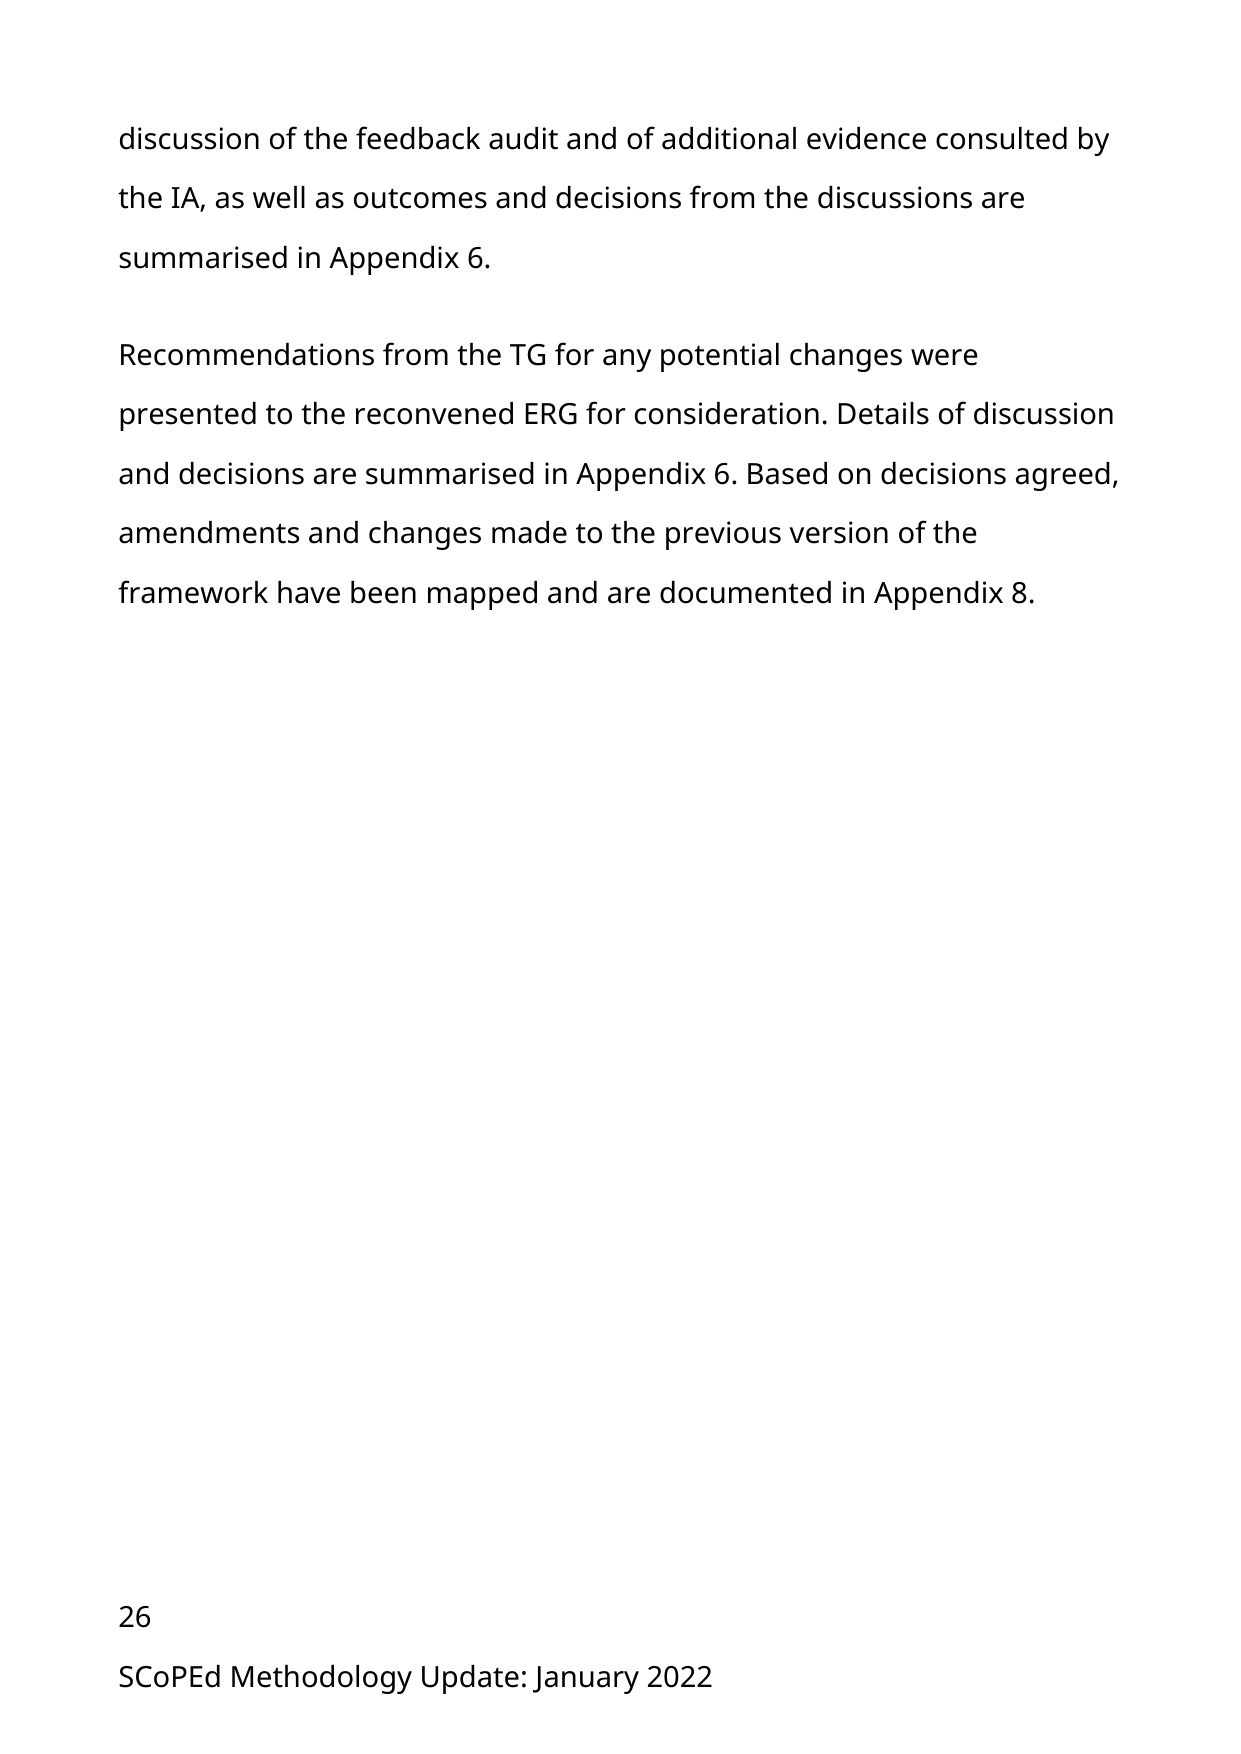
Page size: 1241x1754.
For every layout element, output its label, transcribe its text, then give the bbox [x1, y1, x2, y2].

text Recommendations from the TG for any potential changes were presented to the reconvened ERG for consideration. Details of discussion and decisions are summarised in Appendix 6. Based on decisions agreed, amendments and changes made to the previous version of the framework have been mapped and are documented in Appendix 8. [118, 334, 1122, 612]
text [118, 118, 1122, 277]
